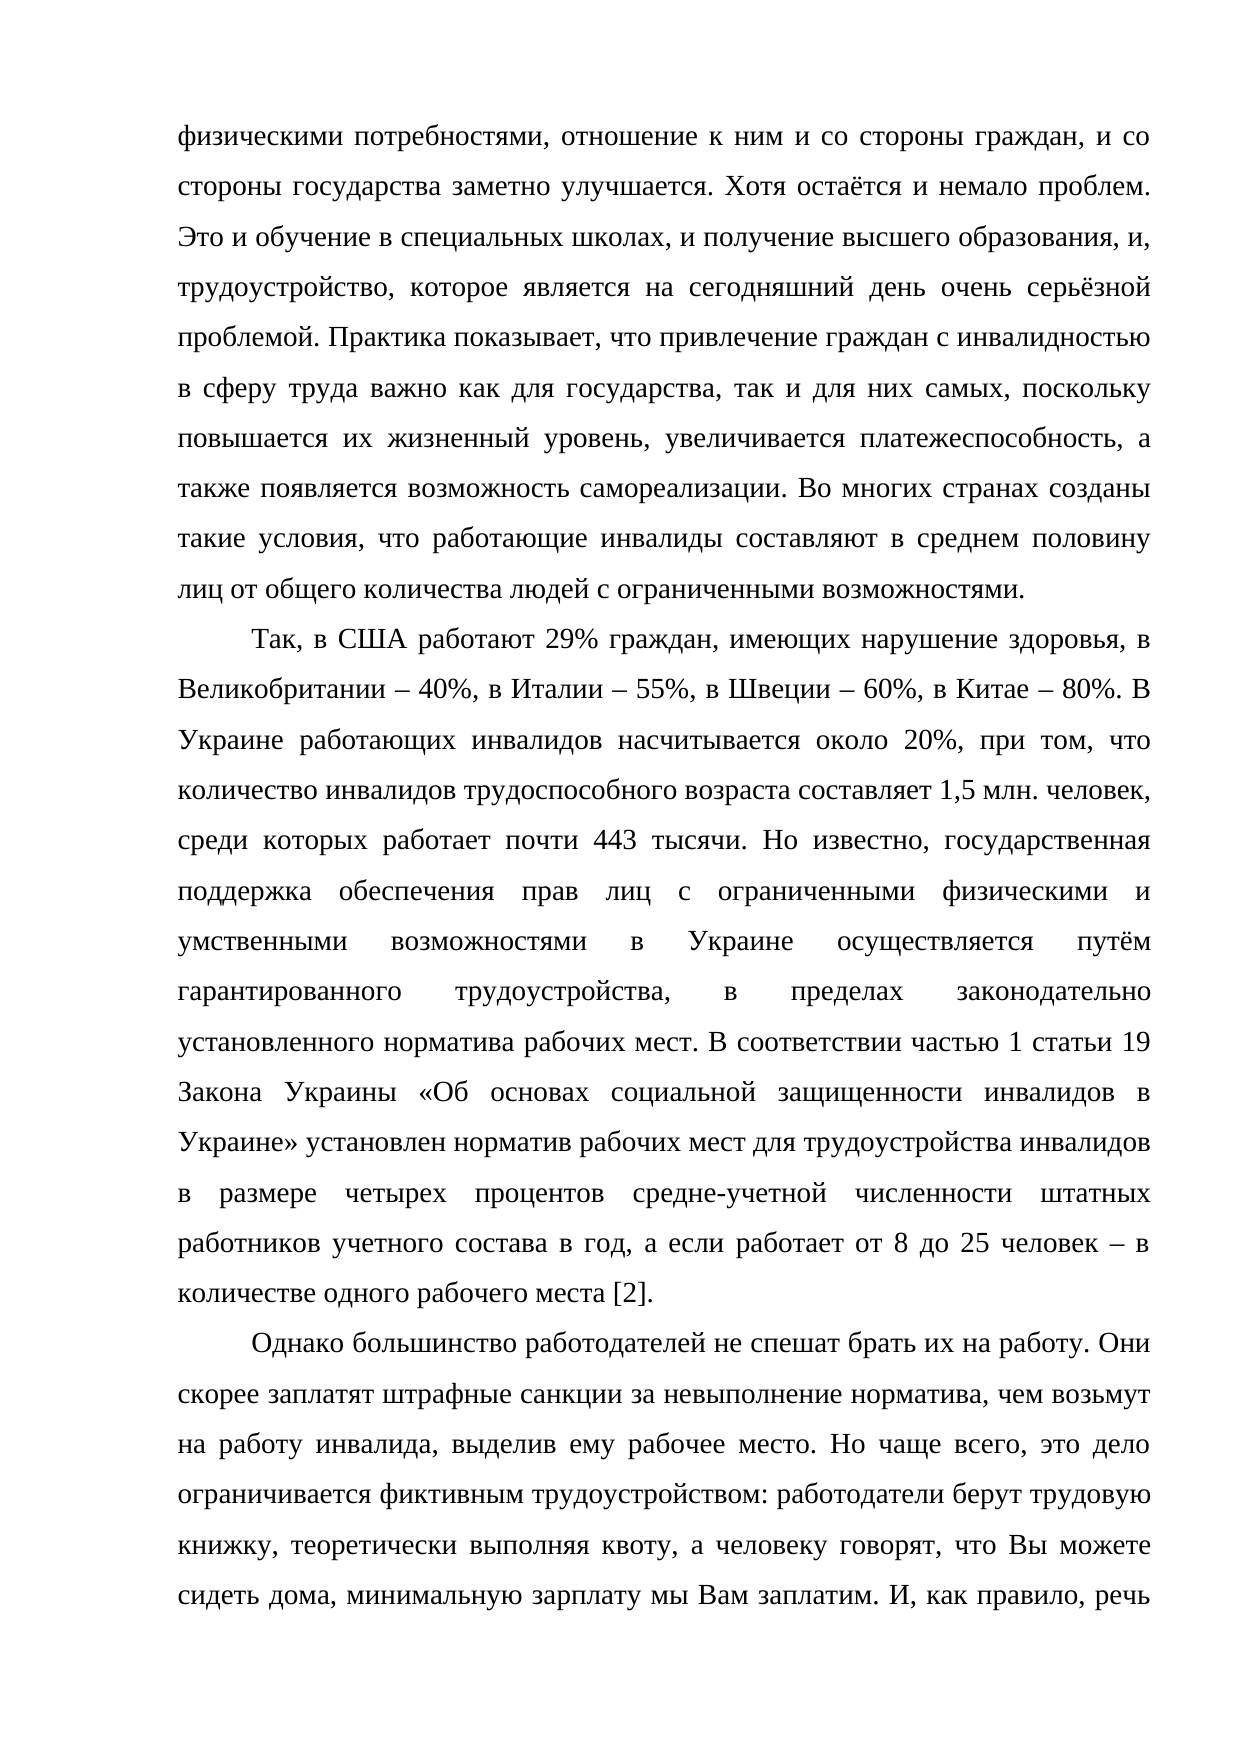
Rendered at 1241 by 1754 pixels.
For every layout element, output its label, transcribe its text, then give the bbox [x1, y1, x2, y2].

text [177, 118, 1152, 604]
text Так, в США работают 29% граждан, имеющих нарушение здоровья, в Великобритании – 40%, в Италии – 55%, в Швеции – 60%, в Китае – 80%. В Украине работающих инвалидов насчитывается около 20%, при том, что количество инвалидов трудоспособного возраста составляет 1,5 млн. человек, среди которых работает почти 443 тысячи. Но известно, государственная поддержка обеспечения прав лиц с ограниченными физическими и умственными возможностями в Украине осуществляется путём гарантированного трудоустройства, в пределах законодательно установленного норматива рабочих мест. В соответствии частью 1 статьи 19 Закона Украины «Об основах социальной защищенности инвалидов в Украине» установлен норматив рабочих мест для трудоустройства инвалидов в размере четырех процентов средне-учетной численности штатных работников учетного состава в год, а если работает от 8 до 25 человек – в количестве одного рабочего места [2]. [177, 621, 1152, 1309]
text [177, 1326, 1152, 1611]
